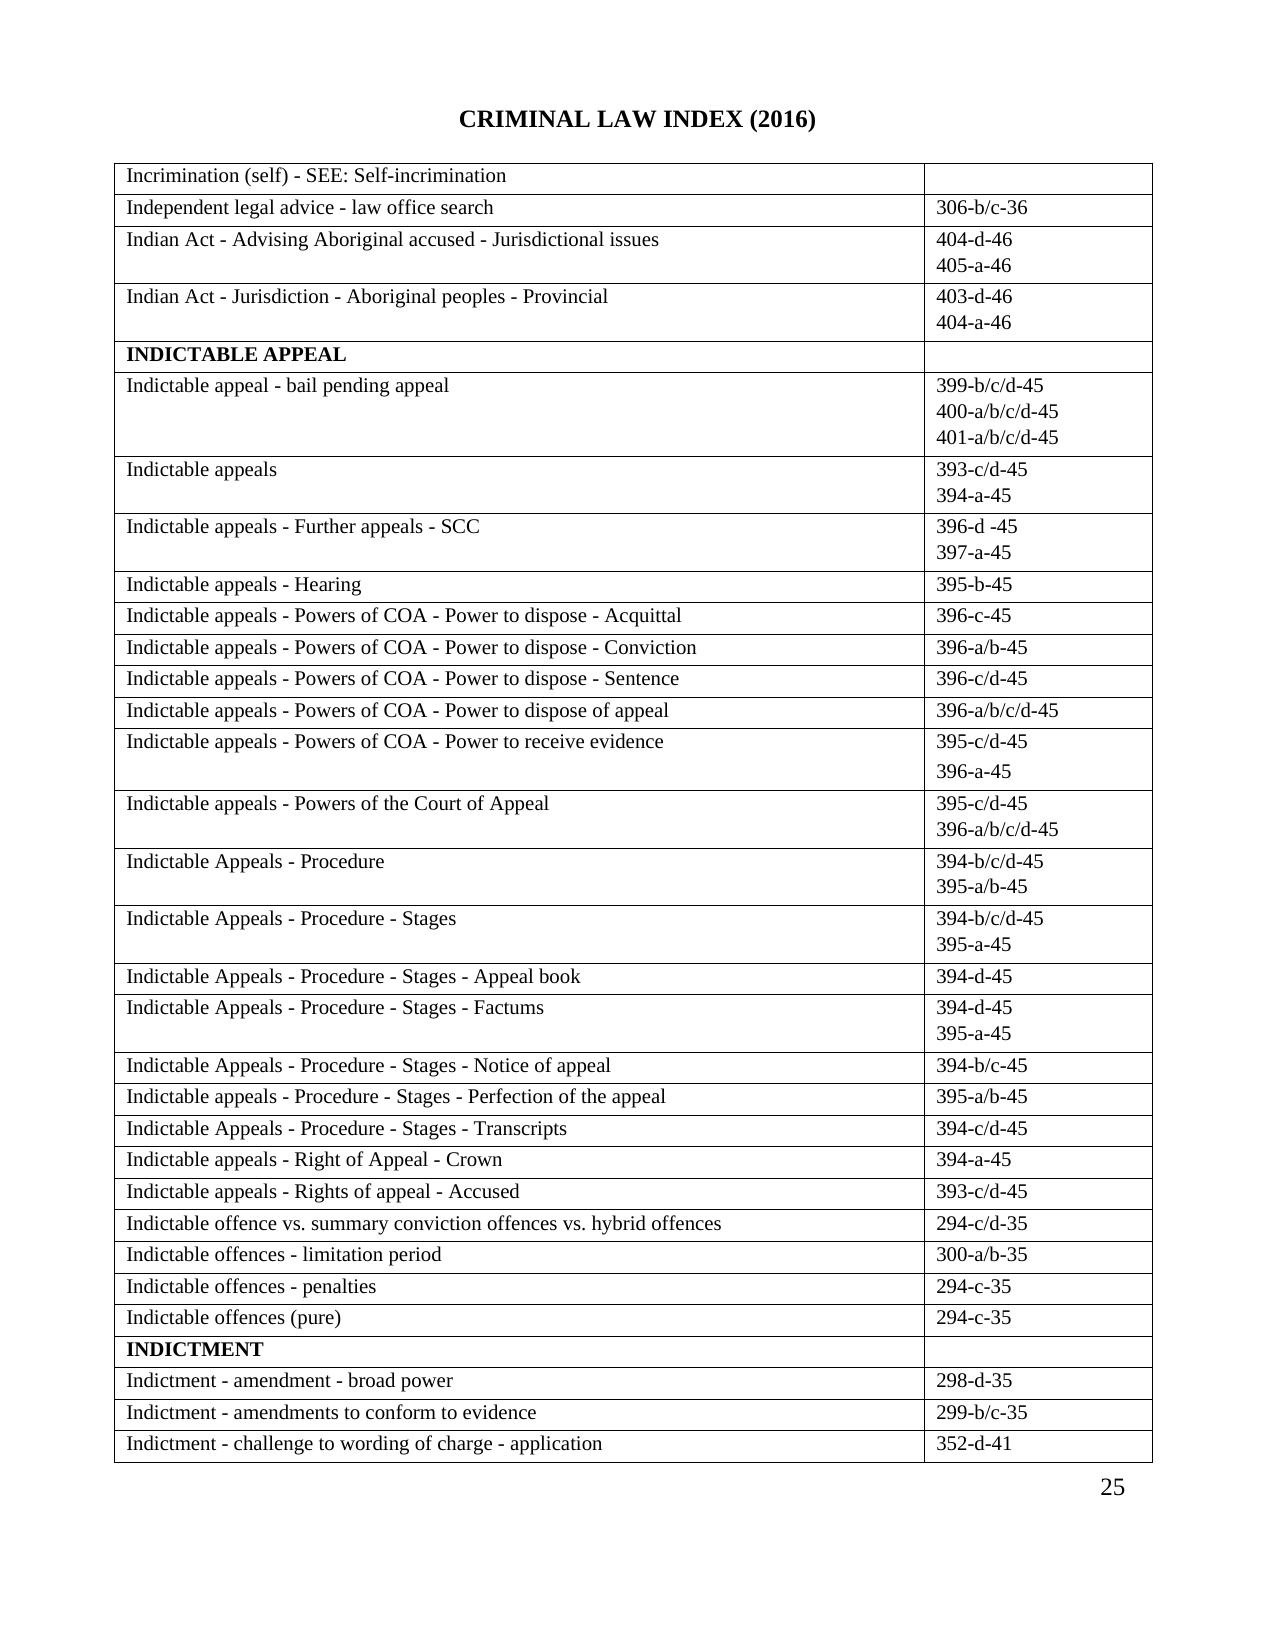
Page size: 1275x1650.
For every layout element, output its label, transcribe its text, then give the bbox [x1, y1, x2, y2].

table_cell Indictable appeals [115, 457, 924, 513]
table_cell 299-b/c-35 [925, 1400, 1152, 1430]
table_cell 294-c-35 [925, 1305, 1152, 1336]
table_cell 396-a/b/c/d-45 [925, 698, 1152, 728]
table_cell Indictable appeals - Powers of COA - Power to dispose - Sentence [115, 666, 924, 697]
table_cell Indictable Appeals - Procedure - Stages - Factums [115, 995, 924, 1052]
table_cell Indictable appeals - Powers of COA - Power to dispose - Conviction [115, 635, 924, 665]
table_cell 396-c-45 [925, 603, 1152, 634]
table_cell Independent legal advice - law office search [115, 195, 924, 226]
table_cell 394-a-45 [925, 1147, 1152, 1178]
table_cell Indictable Appeals - Procedure - Stages - Notice of appeal [115, 1053, 924, 1083]
table_cell Indictment - amendments to conform to evidence [115, 1400, 924, 1430]
table_cell 394-c/d-45 [925, 1116, 1152, 1146]
table_cell INDICTABLE APPEAL [115, 342, 924, 372]
table_cell Indictable Appeals - Procedure - Stages [115, 906, 924, 962]
table_cell [925, 164, 1152, 194]
table_cell Indictable offence vs. summary conviction offences vs. hybrid offences [115, 1210, 924, 1241]
table_cell Indictable appeals - Hearing [115, 572, 924, 602]
table_cell Indictable appeals - Rights of appeal - Accused [115, 1179, 924, 1209]
table_cell INDICTMENT [115, 1337, 924, 1367]
table_cell Indictable appeals - Powers of the Court of Appeal [115, 791, 924, 847]
table_cell 396-a/b-45 [925, 635, 1152, 665]
table_cell 393-c/d-45 394-a-45 [925, 457, 1152, 513]
table_cell 300-a/b-35 [925, 1242, 1152, 1272]
table_cell 394-d-45 395-a-45 [925, 995, 1152, 1052]
table_cell 394-b/c-45 [925, 1053, 1152, 1083]
table_cell [925, 1337, 1152, 1367]
table_cell 399-b/c/d-45 400-a/b/c/d-45 401-a/b/c/d-45 [925, 373, 1152, 456]
table_cell Indictable offences (pure) [115, 1305, 924, 1336]
table_cell Indictment - challenge to wording of charge - application [115, 1431, 924, 1462]
table_cell 394-b/c/d-45 395-a/b-45 [925, 849, 1152, 905]
table_cell Indian Act - Jurisdiction - Aboriginal peoples - Provincial [115, 284, 924, 341]
table_cell 395-c/d-45 396-a-45 [925, 729, 1152, 790]
table_cell 395-b-45 [925, 572, 1152, 602]
table_cell 394-d-45 [925, 964, 1152, 994]
table_cell 306-b/c-36 [925, 195, 1152, 226]
table_cell Indictable appeals - Further appeals - SCC [115, 514, 924, 571]
table_cell 395-a/b-45 [925, 1084, 1152, 1115]
table_cell 294-c-35 [925, 1274, 1152, 1304]
table_cell 396-c/d-45 [925, 666, 1152, 697]
table_cell 394-b/c/d-45 395-a-45 [925, 906, 1152, 962]
table_cell Indian Act - Advising Aboriginal accused - Jurisdictional issues [115, 227, 924, 283]
table_cell Indictable Appeals - Procedure - Stages - Appeal book [115, 964, 924, 994]
table_cell Indictable appeals - Right of Appeal - Crown [115, 1147, 924, 1178]
table_cell Indictable appeal - bail pending appeal [115, 373, 924, 456]
table_cell 396-d -45 397-a-45 [925, 514, 1152, 571]
table_cell Indictable appeals - Procedure - Stages - Perfection of the appeal [115, 1084, 924, 1115]
table_cell 298-d-35 [925, 1368, 1152, 1399]
table_cell 294-c/d-35 [925, 1210, 1152, 1241]
table_cell 393-c/d-45 [925, 1179, 1152, 1209]
table_cell 403-d-46 404-a-46 [925, 284, 1152, 341]
table_cell 352-d-41 [925, 1431, 1152, 1462]
table_cell Indictable appeals - Powers of COA - Power to dispose - Acquittal [115, 603, 924, 634]
table_cell 395-c/d-45 396-a/b/c/d-45 [925, 791, 1152, 847]
table_cell Incrimination (self) - SEE: Self-incrimination [115, 164, 924, 194]
table_cell Indictment - amendment - broad power [115, 1368, 924, 1399]
table_cell Indictable Appeals - Procedure - Stages - Transcripts [115, 1116, 924, 1146]
table_cell Indictable appeals - Powers of COA - Power to dispose of appeal [115, 698, 924, 728]
table_cell 404-d-46 405-a-46 [925, 227, 1152, 283]
table_cell Indictable appeals - Powers of COA - Power to receive evidence [115, 729, 924, 790]
table_cell [925, 342, 1152, 372]
table_cell Indictable Appeals - Procedure [115, 849, 924, 905]
table_cell Indictable offences - limitation period [115, 1242, 924, 1272]
table_cell Indictable offences - penalties [115, 1274, 924, 1304]
